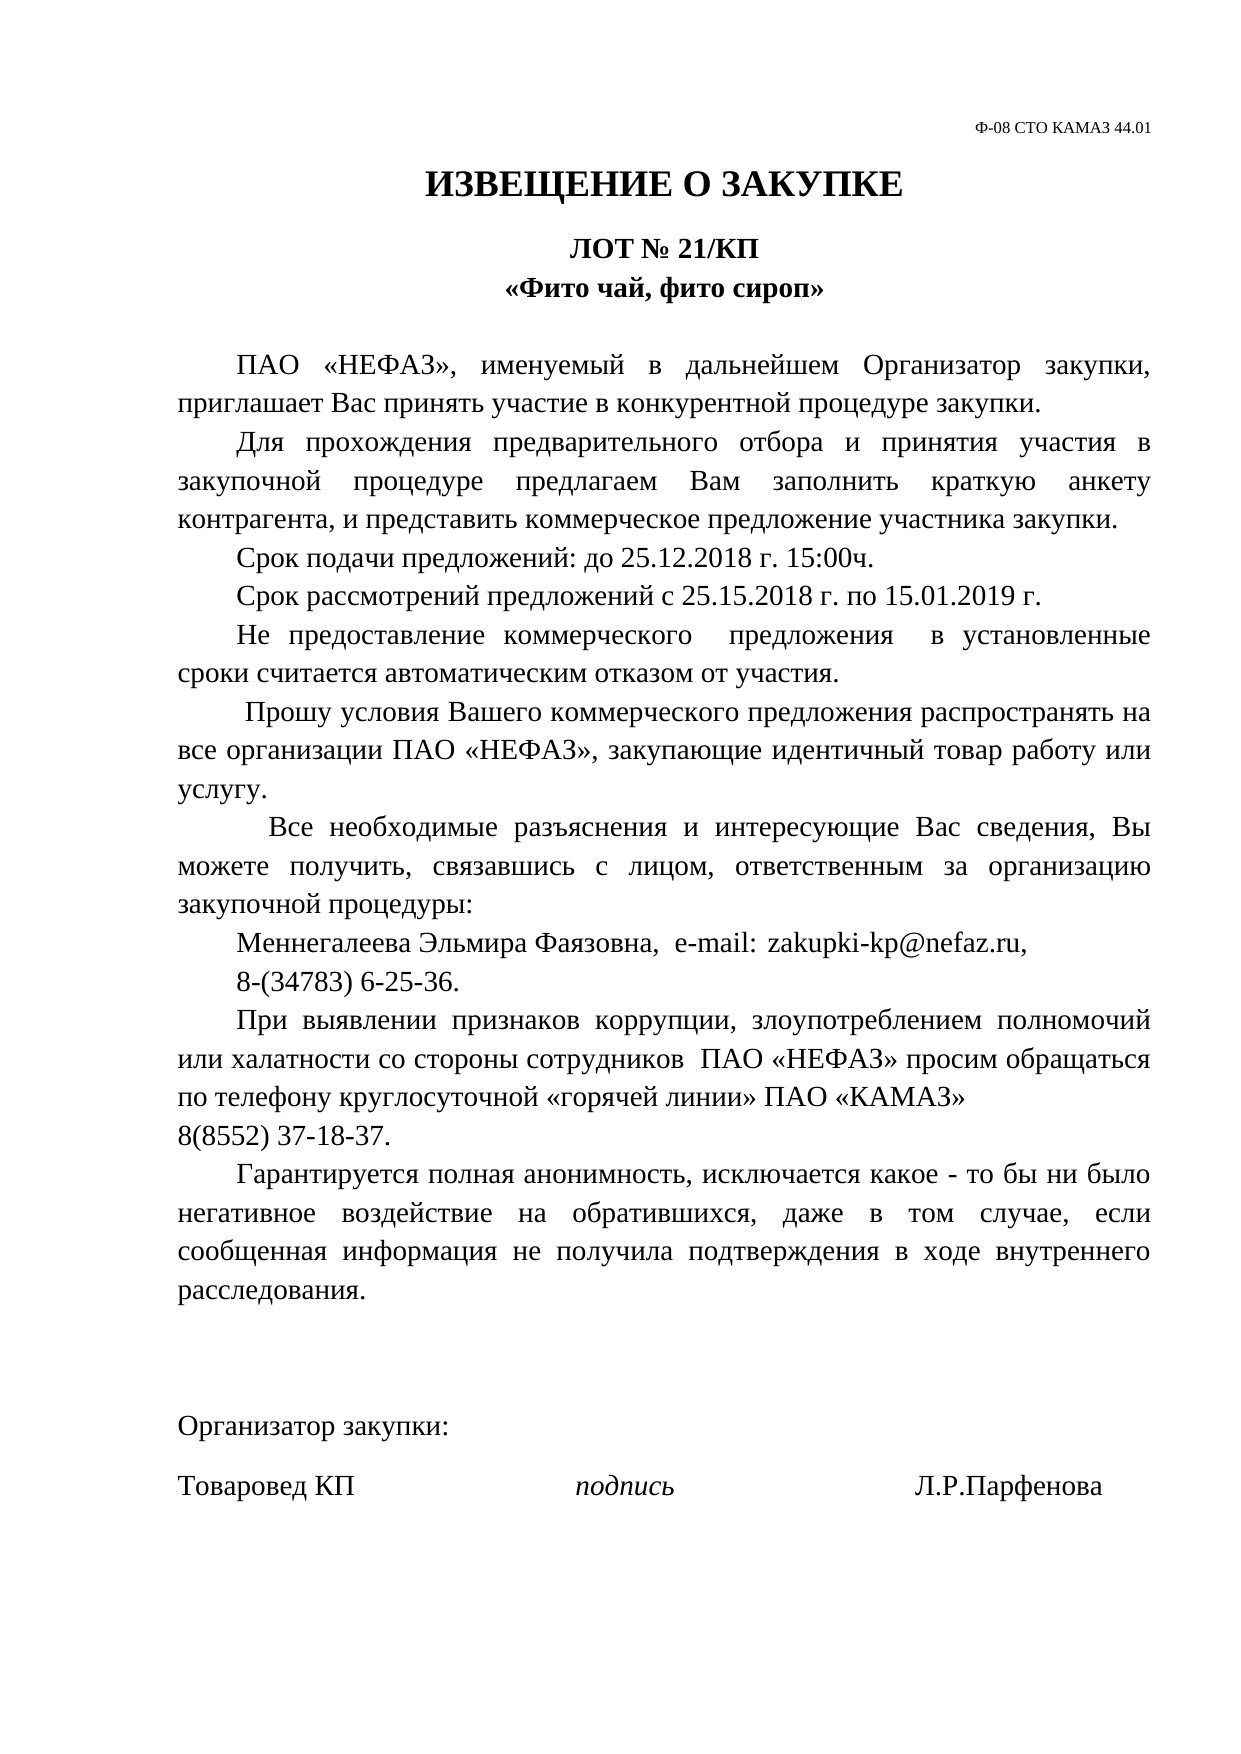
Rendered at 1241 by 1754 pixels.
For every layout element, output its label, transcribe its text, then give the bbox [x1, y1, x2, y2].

text ЛОТ № 21/КП [177, 231, 1152, 265]
text Товаровед КП подпись Л.Р.Парфенова [177, 1468, 1152, 1501]
text При выявлении признаков коррупции, злоупотреблением полномочий или халатности со стороны сотрудников ПАО «НЕФАЗ» просим обращаться по телефону круглосуточной «горячей линии» ПАО «КАМАЗ» [177, 1002, 1152, 1113]
text Гарантируется полная анонимность, исключается какое - то бы ни было негативное воздействие на обратившихся, даже в том случае, если сообщенная информация не получила подтверждения в ходе внутреннего расследования. [177, 1156, 1152, 1306]
text Организатор закупки: [177, 1408, 1152, 1442]
text Для прохождения предварительного отбора и принятия участия в закупочной процедуре предлагаем Вам заполнить краткую анкету контрагента, и представить коммерческое предложение участника закупки. [177, 424, 1152, 535]
text 8(8552) 37-18-37. [177, 1118, 1152, 1151]
text 8-(34783) 6-25-36. [177, 964, 1152, 997]
text Срок рассмотрений предложений с 25.15.2018 г. по 15.01.2019 г. [177, 578, 1152, 612]
text ПАО «НЕФАЗ», именуемый в дальнейшем Организатор закупки, приглашает Вас принять участие в конкурентной процедуре закупки. [177, 347, 1152, 419]
text Не предоставление коммерческого предложения в установленные сроки считается автоматическим отказом от участия. [177, 617, 1152, 689]
text Все необходимые разъяснения и интересующие Вас сведения, Вы можете получить, связавшись с лицом, ответственным за организацию закупочной процедуры: [177, 809, 1152, 920]
text Срок подачи предложений: до 25.12.2018 г. 15:00ч. [177, 540, 1152, 573]
text «Фито чай, фито сироп» [177, 270, 1152, 303]
text Меннегалеева Эльмира Фаязовна, e-mail: zakupki-kp@nefaz.ru, [177, 925, 1152, 959]
text Ф-08 СТО КАМАЗ 44.01 [177, 118, 1152, 137]
text Прошу условия Вашего коммерческого предложения распространять на все организации ПАО «НЕФАЗ», закупающие идентичный товар работу или услугу. [177, 694, 1152, 804]
text ИЗВЕЩЕНИЕ О ЗАКУПКЕ [177, 161, 1152, 204]
